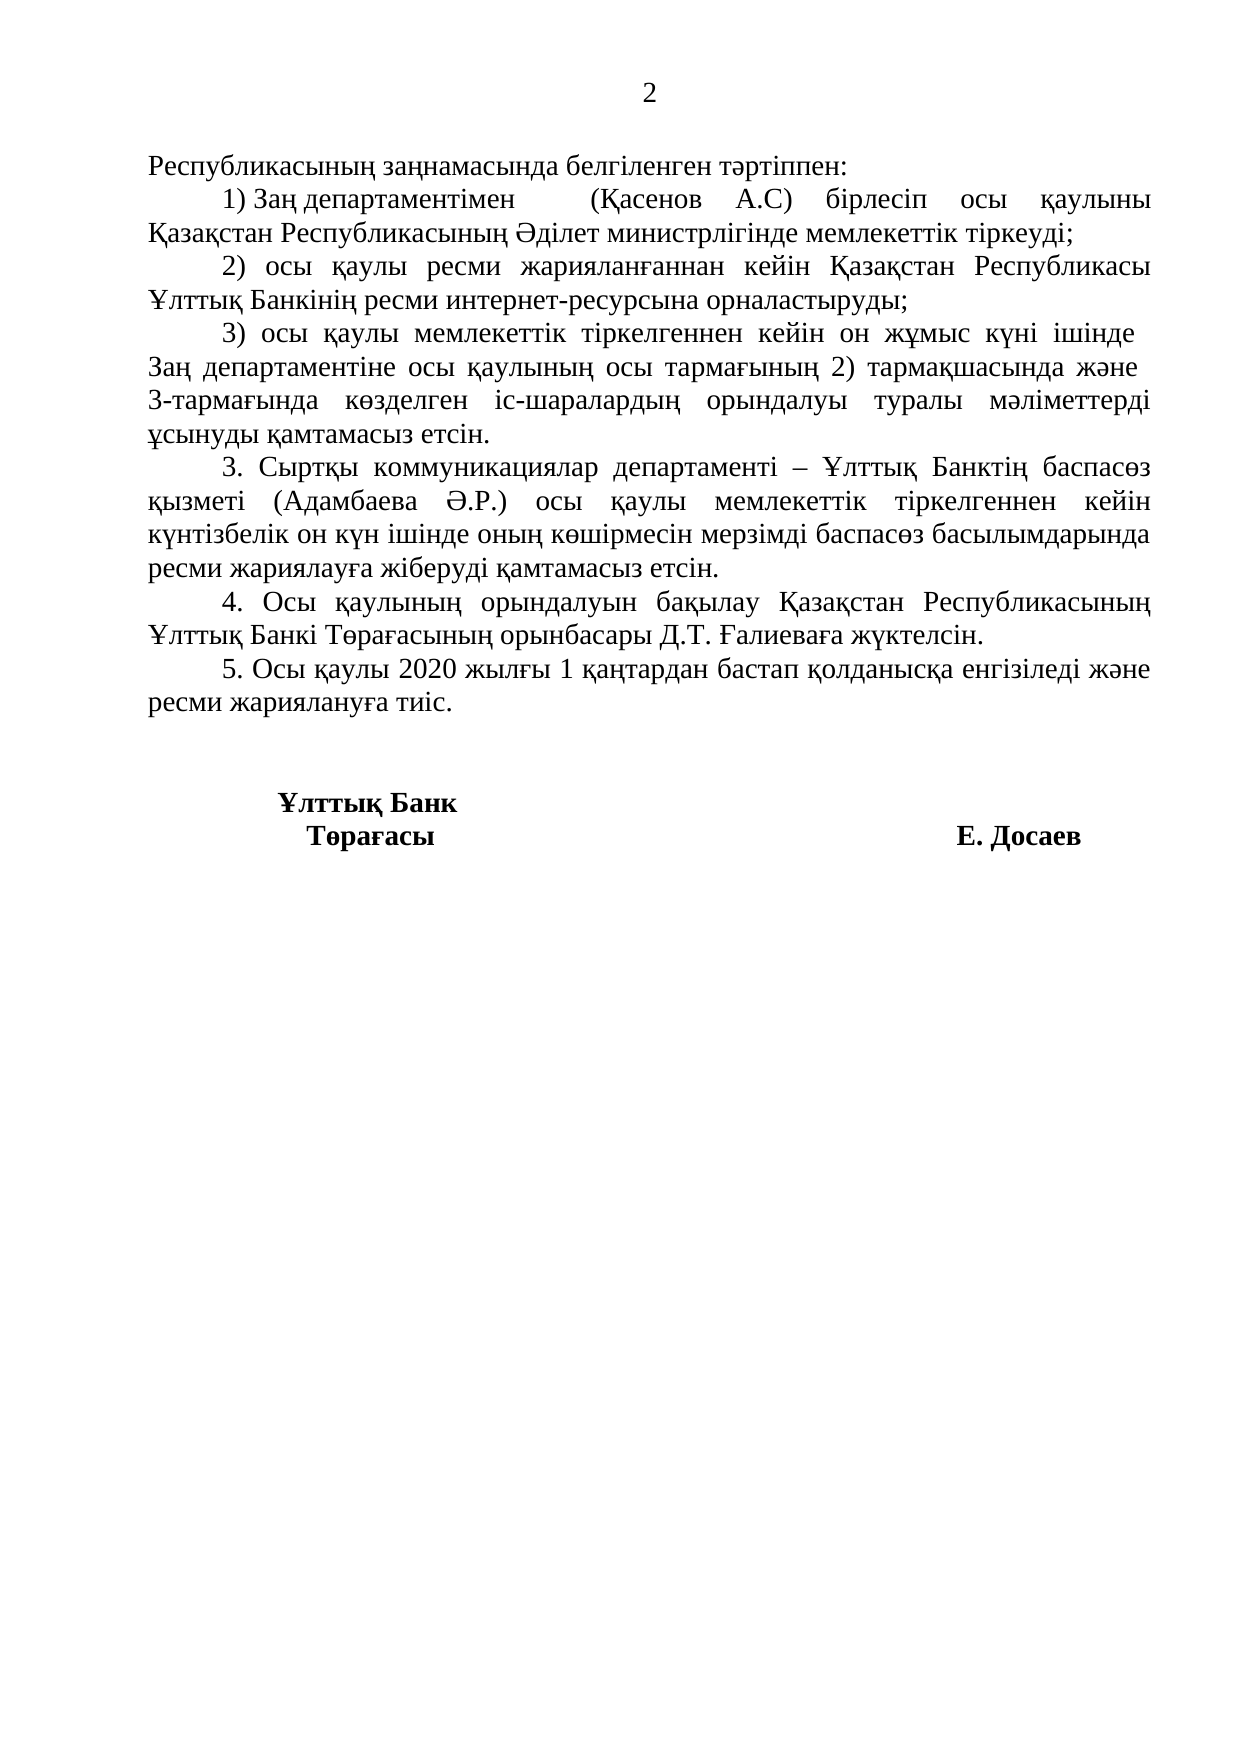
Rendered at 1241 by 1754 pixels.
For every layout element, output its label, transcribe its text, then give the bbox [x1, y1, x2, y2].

text 4. Осы қаулының орындалуын бақылау Қазақстан Республикасының Ұлттық Банкі Төрағасының орынбасары Д.Т. Ғалиеваға жүктелсін. [148, 584, 1152, 651]
text 5. Осы қаулы 2020 жылғы 1 қаңтардан бастап қолданысқа енгізіледі және ресми жариялануға тиіс. [148, 651, 1152, 718]
table_header Е. Досаев [886, 785, 1138, 852]
text 2) осы қаулы ресми жарияланғаннан кейін Қазақстан Республикасы Ұлттық Банкінің ресми интернет-ресурсына орналастыруды; [148, 248, 1152, 315]
text 3) осы қаулы мемлекеттік тіркелгеннен кейін он жұмыс күні ішінде Заң департаментіне осы қаулының осы тармағының 2) тармақшасында және 3-тармағында көзделген іс-шаралардың орындалуы туралы мәліметтерді ұсынуды қамтамасыз етсін. [148, 315, 1152, 449]
text 1) Заң департаментімен (Қасенов А.С) бірлесіп осы қаулыны Қазақстан Республикасының Әділет министрлігінде мемлекеттік тіркеуді; [148, 181, 1152, 248]
text 3. Сыртқы коммуникациялар департаменті – Ұлттық Банктің баспасөз қызметі (Адамбаева Ә.Р.) осы қаулы мемлекеттік тіркелгеннен кейін күнтізбелік он күн ішінде оның көшірмесін мерзімді баспасөз басылымдарында ресми жариялауға жіберуді қамтамасыз етсін. [148, 449, 1152, 584]
table_header Ұлттық Банк Төрағасы [207, 785, 886, 852]
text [148, 148, 1152, 181]
